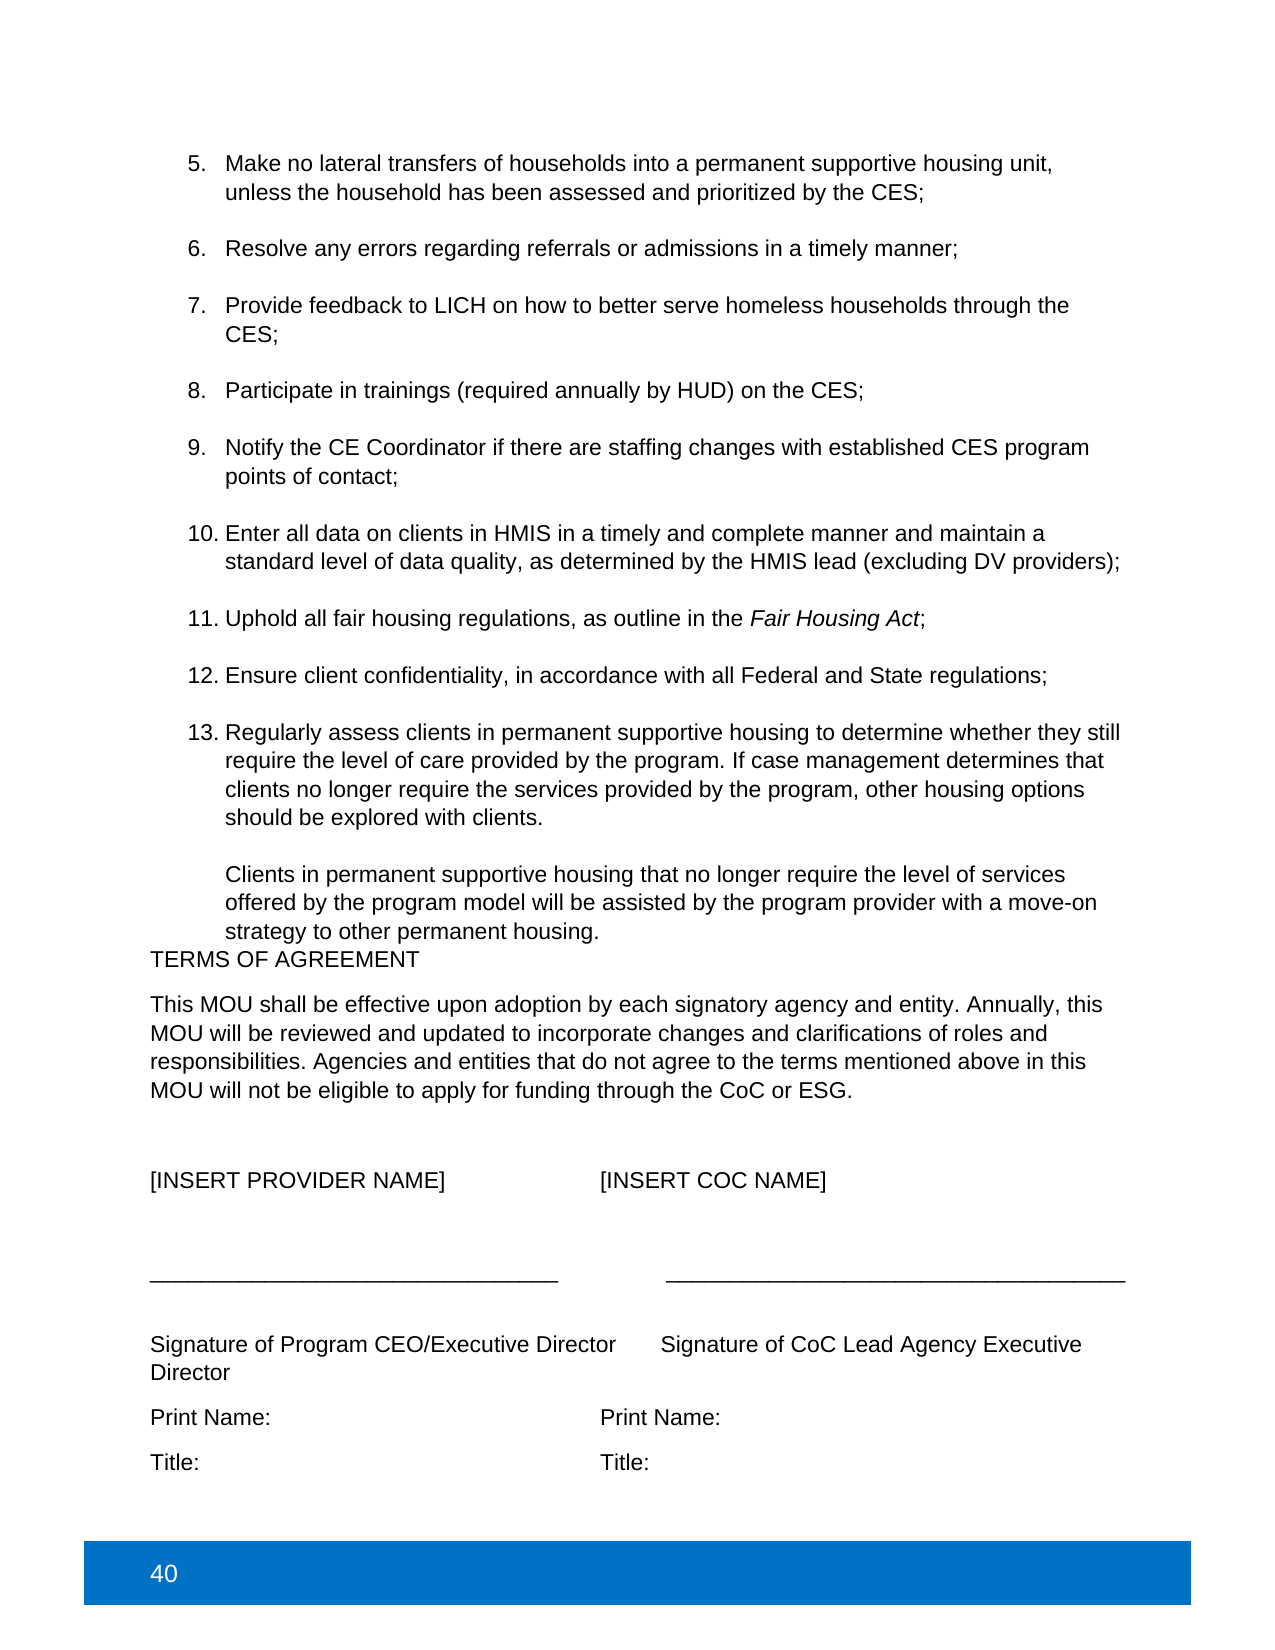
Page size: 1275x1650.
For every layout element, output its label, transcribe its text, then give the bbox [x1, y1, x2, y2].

text Clients in permanent supportive housing that no longer require the level of services offered by the program model will be assisted by the program provider with a move-on strategy to other permanent housing. [225, 861, 1125, 944]
list Provide feedback to LICH on how to better serve homeless households through the CES; [187, 292, 1125, 347]
text ________________________________ ____________________________________ [150, 1257, 1125, 1312]
text Signature of Program CEO/Executive Director Signature of CoC Lead Agency Executive Director [150, 1331, 1125, 1385]
list Ensure client confidentiality, in accordance with all Federal and State regulations; [187, 662, 1125, 688]
list Participate in trainings (required annually by HUD) on the CES; [187, 377, 1125, 404]
text TERMS OF AGREEMENT [150, 946, 1125, 973]
list Regularly assess clients in permanent supportive housing to determine whether they still require the level of care provided by the program. If case management determines that clients no longer require the services provided by the program, other housing options should be explored with clients. [187, 719, 1125, 830]
text This MOU shall be effective upon adoption by each signatory agency and entity. Annually, this MOU will be reviewed and updated to incorporate changes and clarifications of roles and responsibilities. Agencies and entities that do not agree to the terms mentioned above in this MOU will not be eligible to apply for funding through the CoC or ESG. [150, 991, 1125, 1103]
list Uphold all fair housing regulations, as outline in the Fair Housing Act; [187, 605, 1125, 631]
text Title: Title: [150, 1449, 1125, 1476]
list Enter all data on clients in HMIS in a timely and complete manner and maintain a standard level of data quality, as determined by the HMIS lead (excluding DV providers); [187, 520, 1125, 574]
list Make no lateral transfers of households into a permanent supportive housing unit, unless the household has been assessed and prioritized by the CES; [187, 150, 1125, 205]
text [INSERT PROVIDER NAME] [INSERT COC NAME] [150, 1167, 1125, 1193]
list Resolve any errors regarding referrals or admissions in a timely manner; [187, 235, 1125, 262]
text Print Name: Print Name: [150, 1404, 1125, 1431]
list Notify the CE Coordinator if there are staffing changes with established CES program points of contact; [187, 434, 1125, 489]
